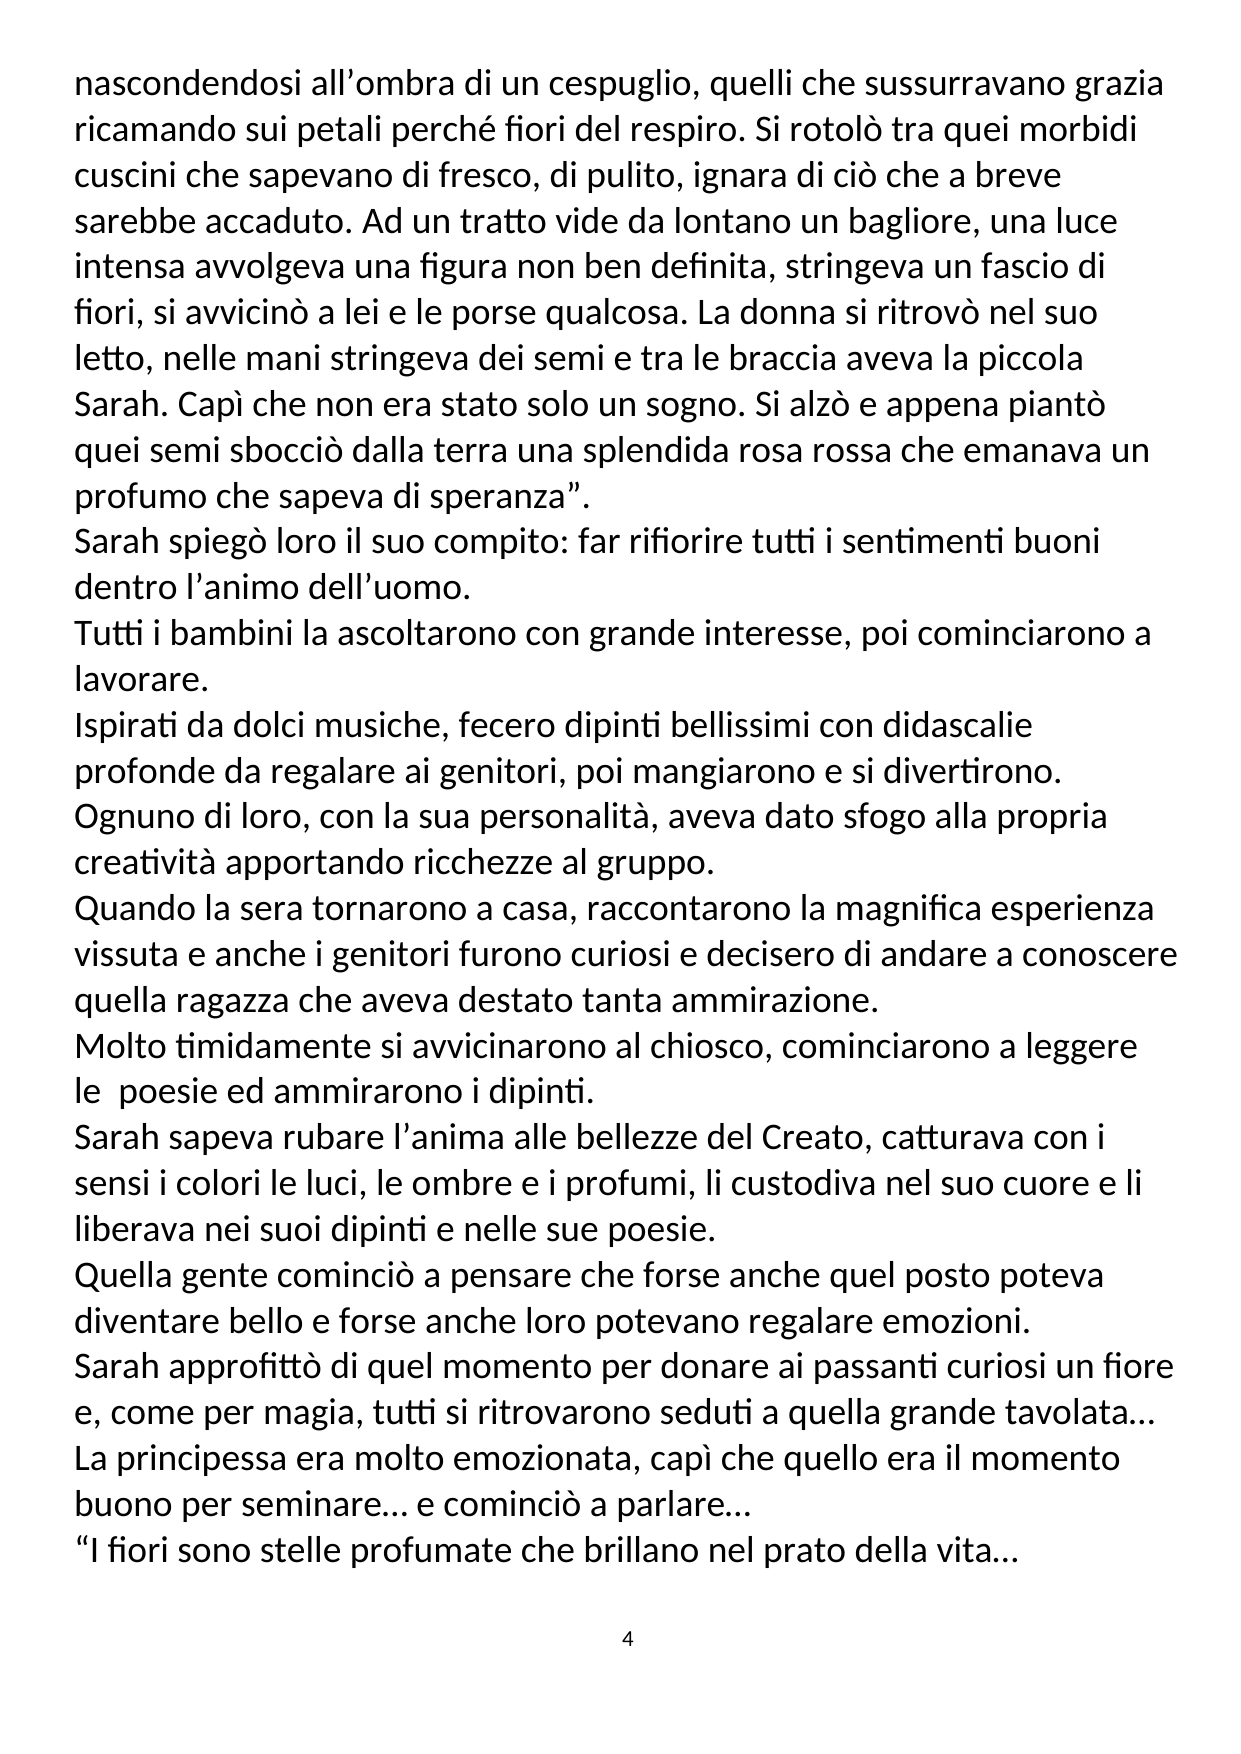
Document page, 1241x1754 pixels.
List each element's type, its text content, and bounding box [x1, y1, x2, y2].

text Quando la sera tornarono a casa, raccontarono la magnifica esperienza vissuta e anche i genitori furono curiosi e decisero di andare a conoscere quella ragazza che aveva destato tanta ammirazione. [74, 884, 1181, 1022]
text La principessa era molto emozionata, capì che quello era il momento buono per seminare… e cominciò a parlare… [74, 1434, 1181, 1526]
text “I fiori sono stelle profumate che brillano nel prato della vita… [74, 1526, 1181, 1572]
text Quella gente cominciò a pensare che forse anche quel posto poteva diventare bello e forse anche loro potevano regalare emozioni. [74, 1251, 1181, 1342]
text Tutti i bambini la ascoltarono con grande interesse, poi cominciarono a lavorare. [74, 609, 1181, 701]
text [74, 59, 1181, 517]
text Ognuno di loro, con la sua personalità, aveva dato sfogo alla propria creatività apportando ricchezze al gruppo. [74, 792, 1181, 884]
text Ispirati da dolci musiche, fecero dipinti bellissimi con didascalie profonde da regalare ai genitori, poi mangiarono e si divertirono. [74, 701, 1181, 792]
text Molto timidamente si avvicinarono al chiosco, cominciarono a leggere le poesie ed ammirarono i dipinti. [74, 1022, 1181, 1113]
text Sarah spiegò loro il suo compito: far rifiorire tutti i sentimenti buoni dentro l’animo dell’uomo. [74, 517, 1181, 609]
text Sarah approfittò di quel momento per donare ai passanti curiosi un fiore e, come per magia, tutti si ritrovarono seduti a quella grande tavolata… [74, 1342, 1181, 1434]
text Sarah sapeva rubare l’anima alle bellezze del Creato, catturava con i sensi i colori le luci, le ombre e i profumi, li custodiva nel suo cuore e li liberava nei suoi dipinti e nelle sue poesie. [74, 1113, 1181, 1251]
